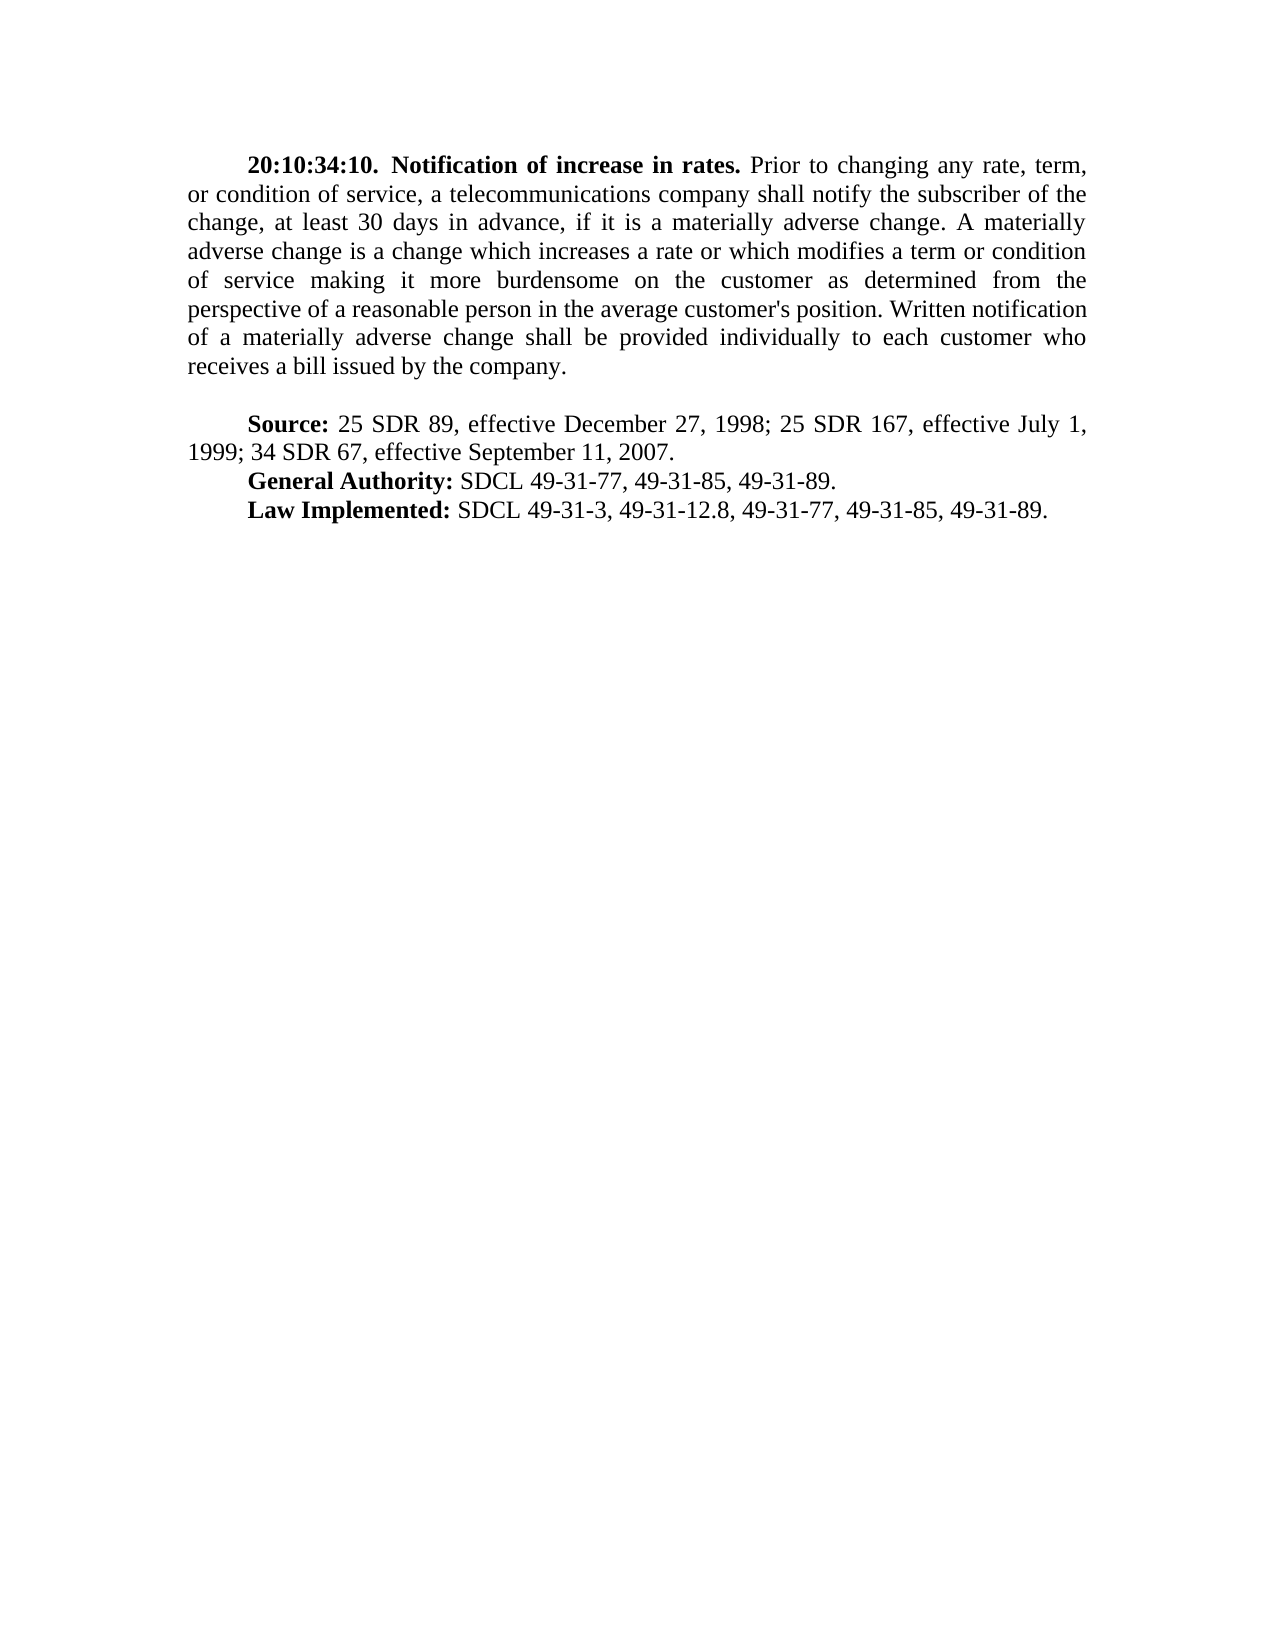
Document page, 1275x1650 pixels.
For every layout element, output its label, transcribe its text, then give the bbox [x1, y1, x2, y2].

text General Authority: SDCL 49-31-77, 49-31-85, 49-31-89. [187, 466, 1087, 495]
text :10. Notification of increase in rates. Prior to changing any rate, term, or condition of service, a telecommunications company shall notify the subscriber of the change, at least 30 days in advance, if it is a materially adverse change. A materially adverse change is a change which increases a rate or which modifies a term or condition of service making it more burdensome on the customer as determined from the perspective of a reasonable person in the average customer's position. Written notification of a materially adverse change shall be provided individually to each customer who receives a bill issued by the company. [187, 150, 1087, 380]
text Source: 25 SDR 89, effective ; 25 SDR 167, effective ; 34 SDR 67, effective . [187, 409, 1087, 466]
text Law Implemented: SDCL 49-31-3, 49-31-12.8, 49-31-77, 49-31-85, 49-31-89. [187, 495, 1087, 524]
